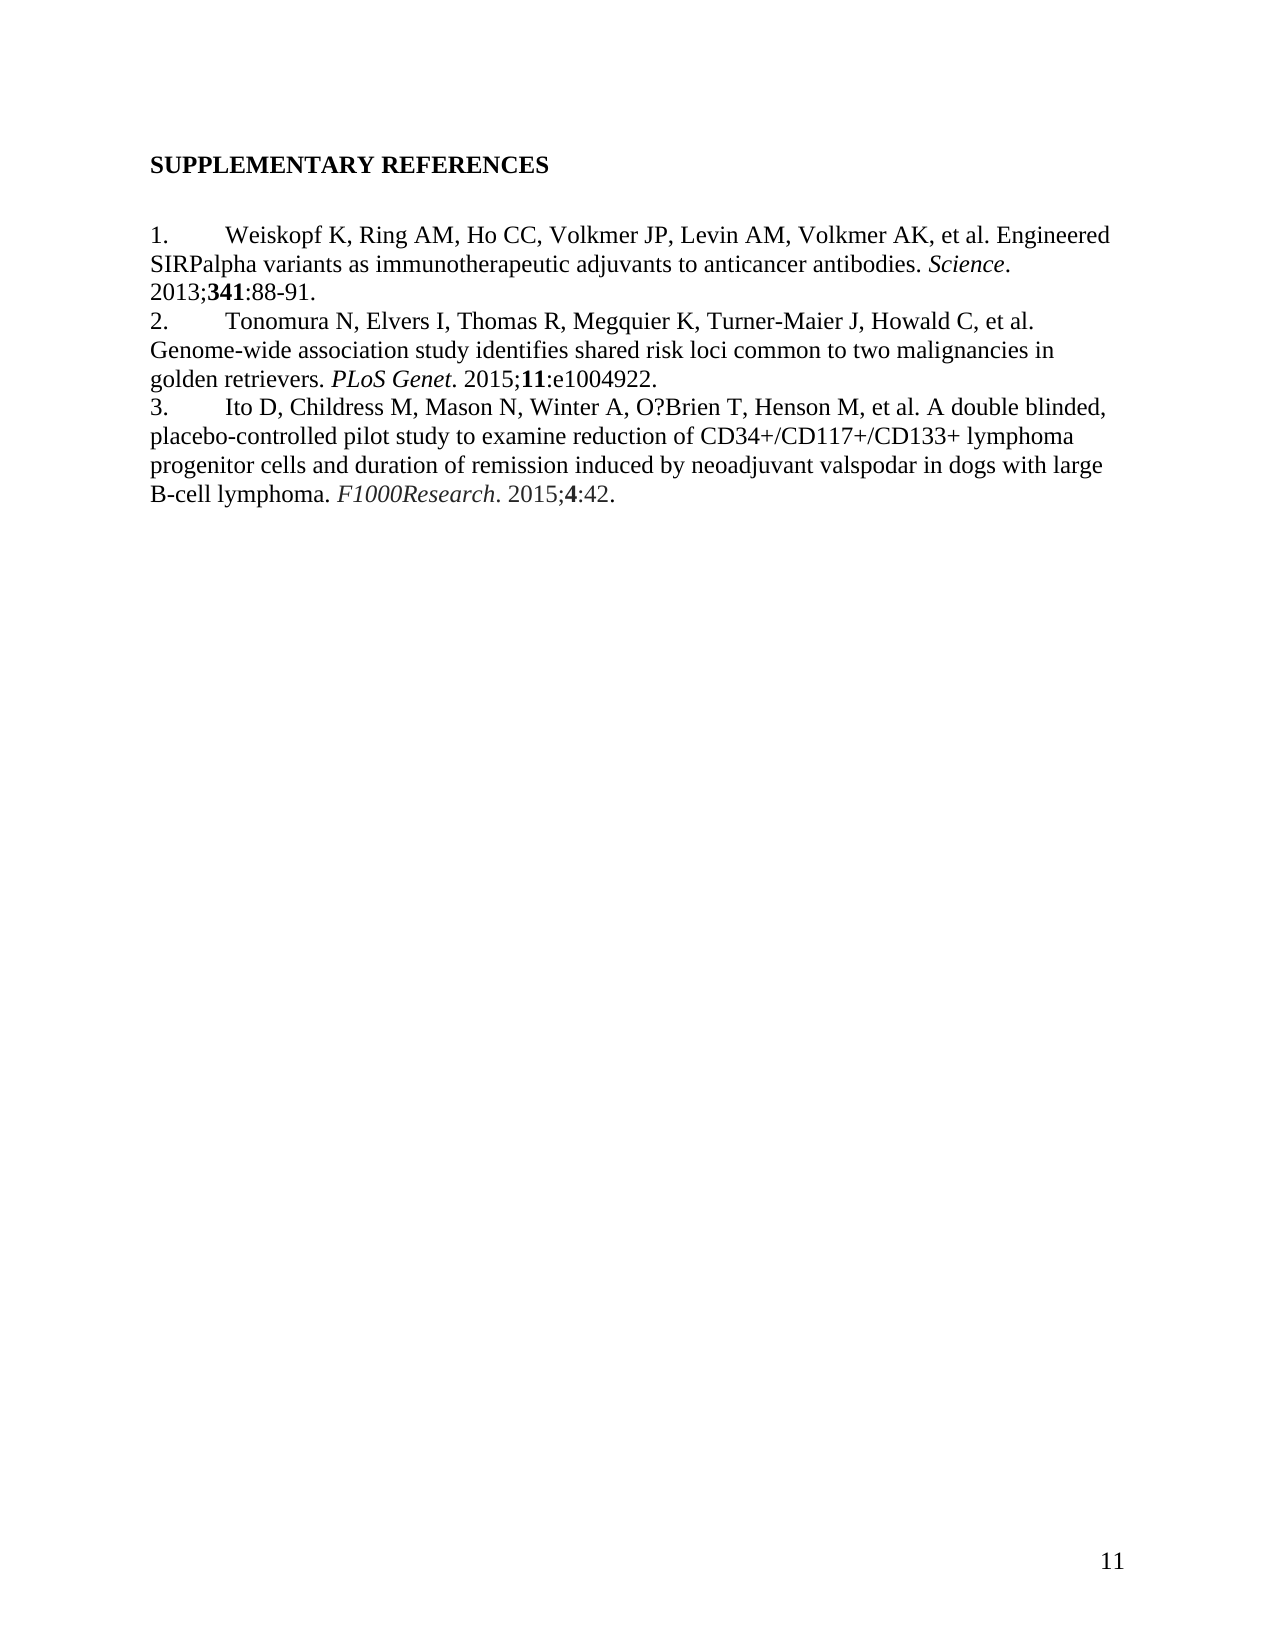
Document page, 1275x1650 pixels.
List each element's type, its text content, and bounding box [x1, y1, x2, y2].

text 3. Ito D, Childress M, Mason N, Winter A, O?Brien T, Henson M, et al. A double blinded, placebo-controlled pilot study to examine reduction of CD34+/CD117+/CD133+ lymphoma progenitor cells and duration of remission induced by neoadjuvant valspodar in dogs with large B-cell lymphoma. F1000Research. 2015;4:42. [150, 392, 1125, 507]
text SUPPLEMENTARY REFERENCES [150, 150, 1125, 179]
text 2. Tonomura N, Elvers I, Thomas R, Megquier K, Turner-Maier J, Howald C, et al. Genome-wide association study identifies shared risk loci common to two malignancies in golden retrievers. PLoS Genet. 2015;11:e1004922. [150, 306, 1125, 392]
text 1. Weiskopf K, Ring AM, Ho CC, Volkmer JP, Levin AM, Volkmer AK, et al. Engineered SIRPalpha variants as immunotherapeutic adjuvants to anticancer antibodies. Science. 2013;341:88-91. [150, 220, 1125, 306]
